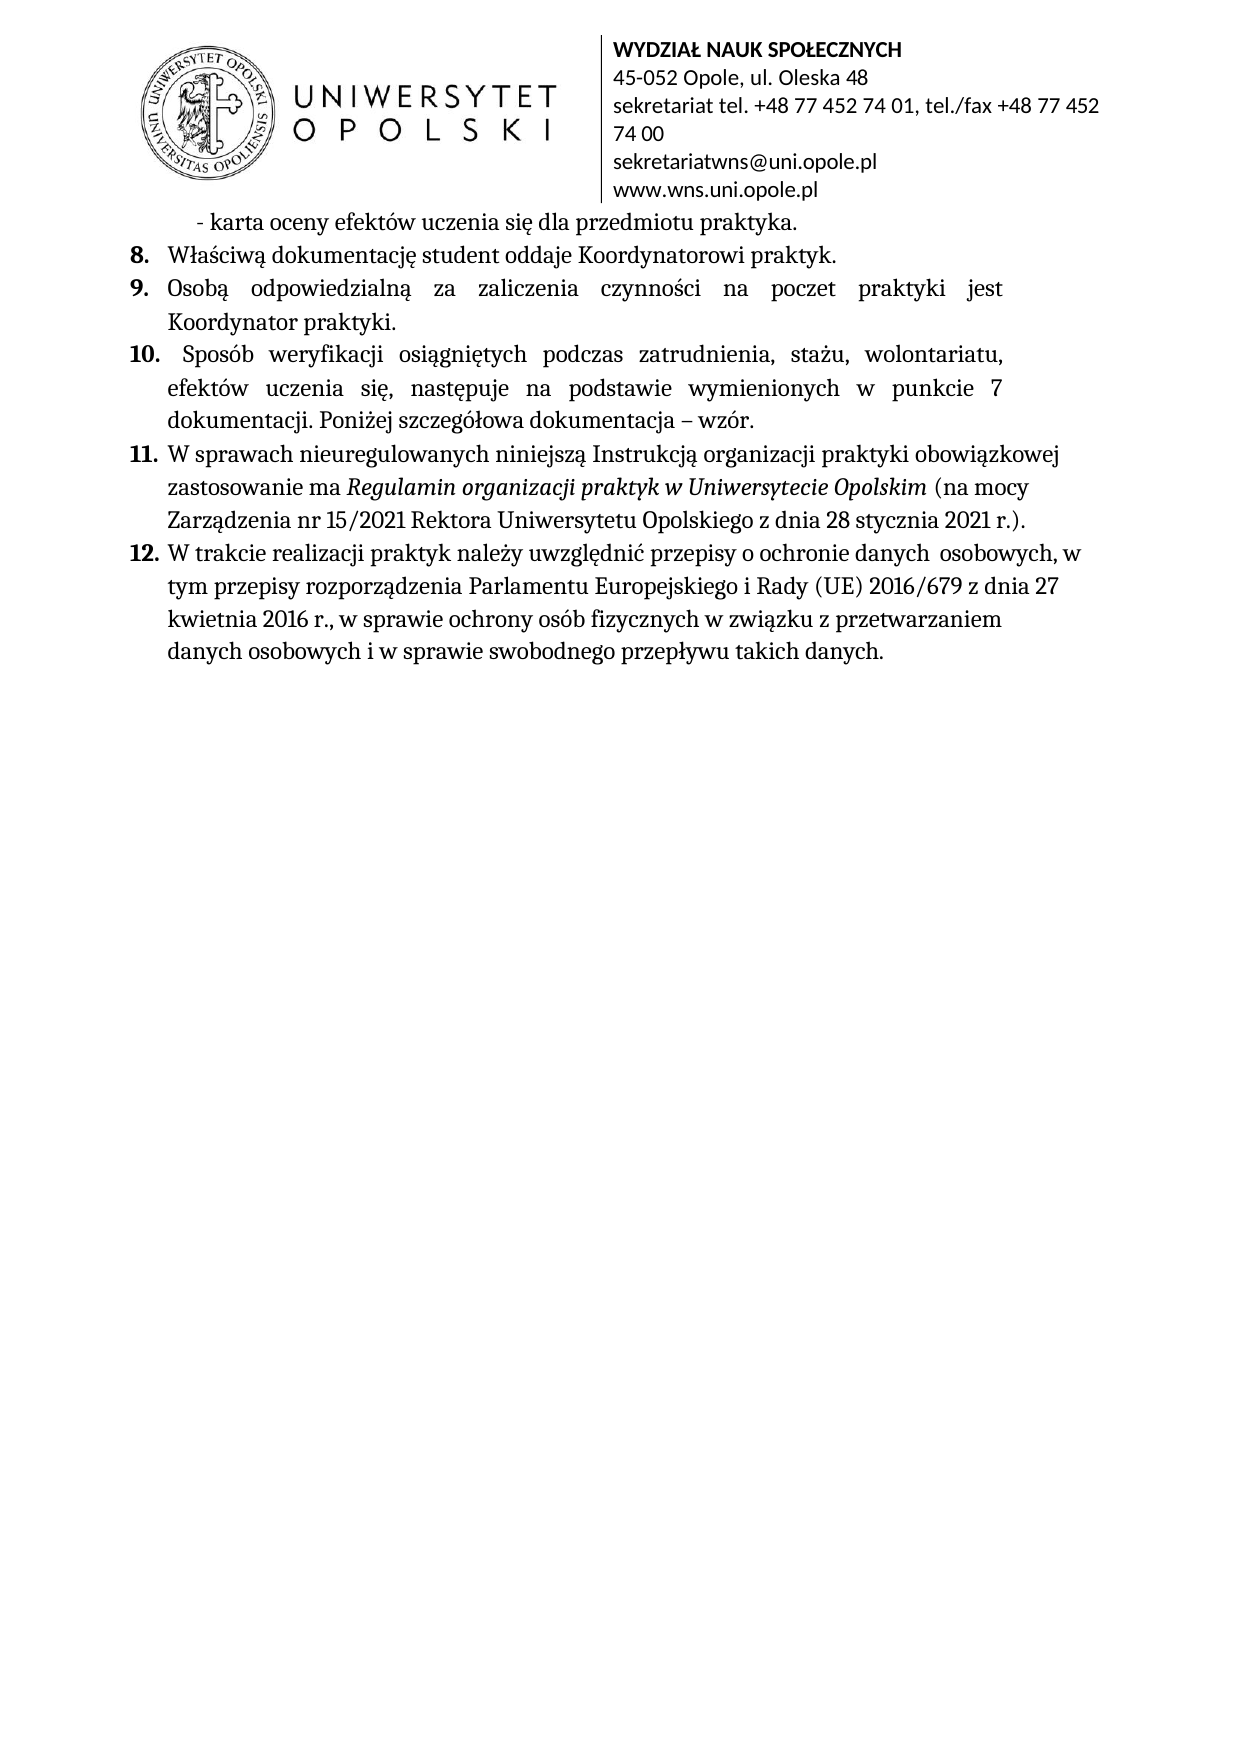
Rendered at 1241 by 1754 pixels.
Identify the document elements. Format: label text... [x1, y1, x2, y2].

picture [135, 41, 562, 186]
